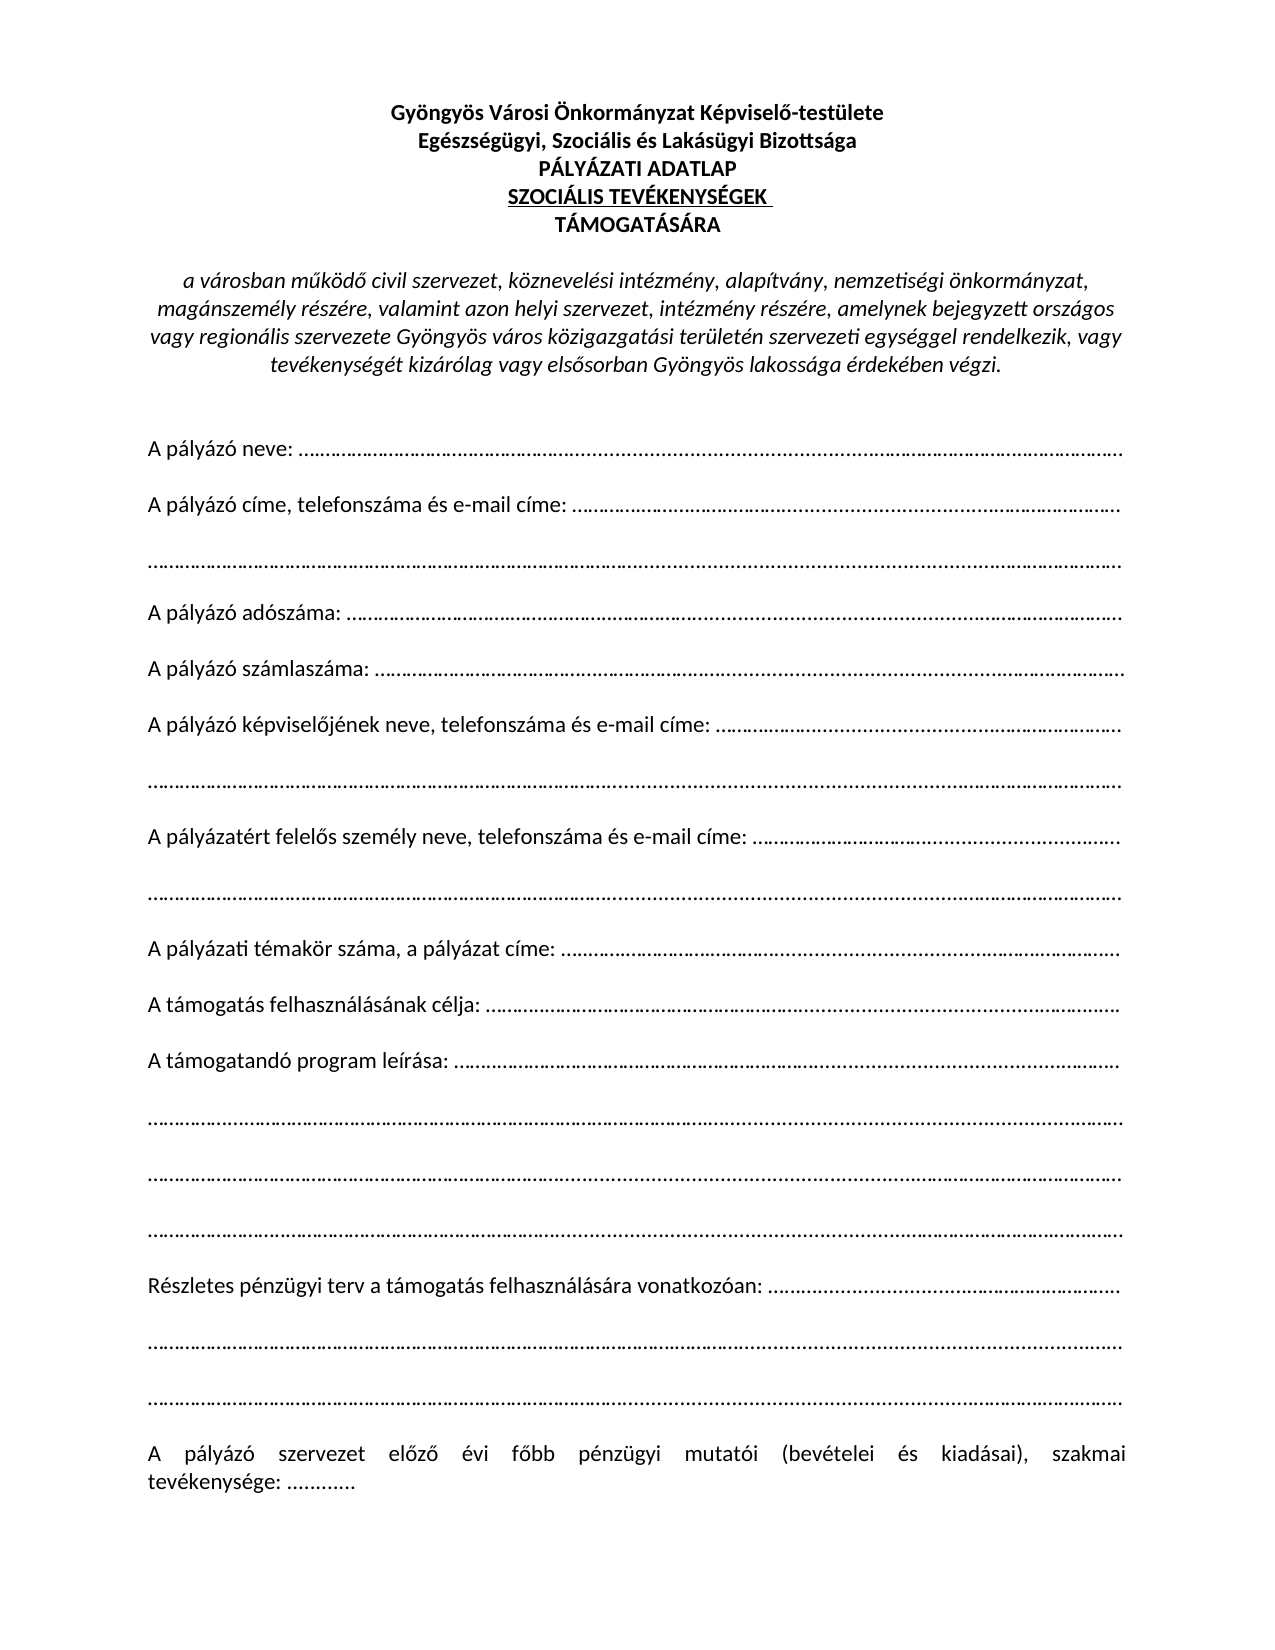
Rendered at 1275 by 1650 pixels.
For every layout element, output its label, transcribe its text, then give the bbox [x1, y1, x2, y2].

text A támogatandó program leírása: ……..……………………………………………………...........................................……….. [148, 1047, 1127, 1074]
text A pályázó képviselőjének neve, telefonszáma és e-mail címe: ……….………...............................…………………… [148, 710, 1127, 738]
text ……………………..…………………………………………….............................................................……………………….…….…… [148, 1215, 1127, 1243]
text ……………………………………………………………………………..............................................................………………………… [148, 878, 1127, 906]
text Egészségügyi, Szociális és Lakásügyi Bizottsága [148, 126, 1127, 154]
text A pályázati témakör száma, a pályázat címe: …..…….…………….………….....................................……….…………... [148, 934, 1127, 962]
text TÁMOGATÁSÁRA [148, 210, 1127, 238]
text a városban működő civil szervezet, köznevelési intézmény, alapítvány, nemzetiségi önkormányzat, magánszemély részére, valamint azon helyi szervezet, intézmény részére, amelynek bejegyzett országos vagy regionális szervezete Gyöngyös város közigazgatási területén szervezeti egységgel rendelkezik, vagy tevékenységét kizárólag vagy elsősorban Gyöngyös lakossága érdekében végzi. [148, 266, 1127, 378]
text ……………………………………………………………………..............................................................………………………………… [148, 1159, 1127, 1187]
text A pályázó szervezet előző évi főbb pénzügyi mutatói (bevételei és kiadásai), szakmai tevékenysége: ............ [148, 1439, 1127, 1495]
text PÁLYÁZATI ADATLAP [148, 154, 1127, 182]
text ……………………………………………………………………………………….………….............................................................…... [148, 1327, 1127, 1355]
text ……………...…………………………………………………………………………….….............................................................……… [148, 1103, 1127, 1131]
text A támogatás felhasználásának célja: ………..…………………………………………..........................................………..…. [148, 991, 1127, 1018]
text Részletes pénzügyi terv a támogatás felhasználására vonatkozóan: …...…..........................……………………….. [148, 1271, 1127, 1299]
text A pályázó adószáma: ………………………….……..………..……………..................................................……………………… [148, 598, 1127, 626]
text Gyöngyös Városi Önkormányzat Képviselő-testülete [148, 98, 1127, 126]
text A pályázó számlaszáma: …………………………………...………………..….................................................………..………… [148, 654, 1127, 682]
text A pályázó címe, telefonszáma és e-mail címe: ………….……...……..……….....................................…………………… [148, 490, 1127, 518]
text A pályázatért felelős személy neve, telefonszáma és e-mail címe: ……………………………............................…... [148, 822, 1127, 850]
text SZOCIÁLIS TEVÉKENYSÉGEK [148, 182, 1127, 210]
text ……………………………………………………………………………..............................................................………………………… [148, 766, 1127, 794]
text A pályázó neve: ….………………………..……………….....................................................………………………..……………… [148, 434, 1127, 462]
text …………………………………………………………………………………..............................................................…………………… [148, 546, 1127, 574]
text ……………………………………………………………………………….............................................................………….…….…….. [148, 1383, 1127, 1411]
